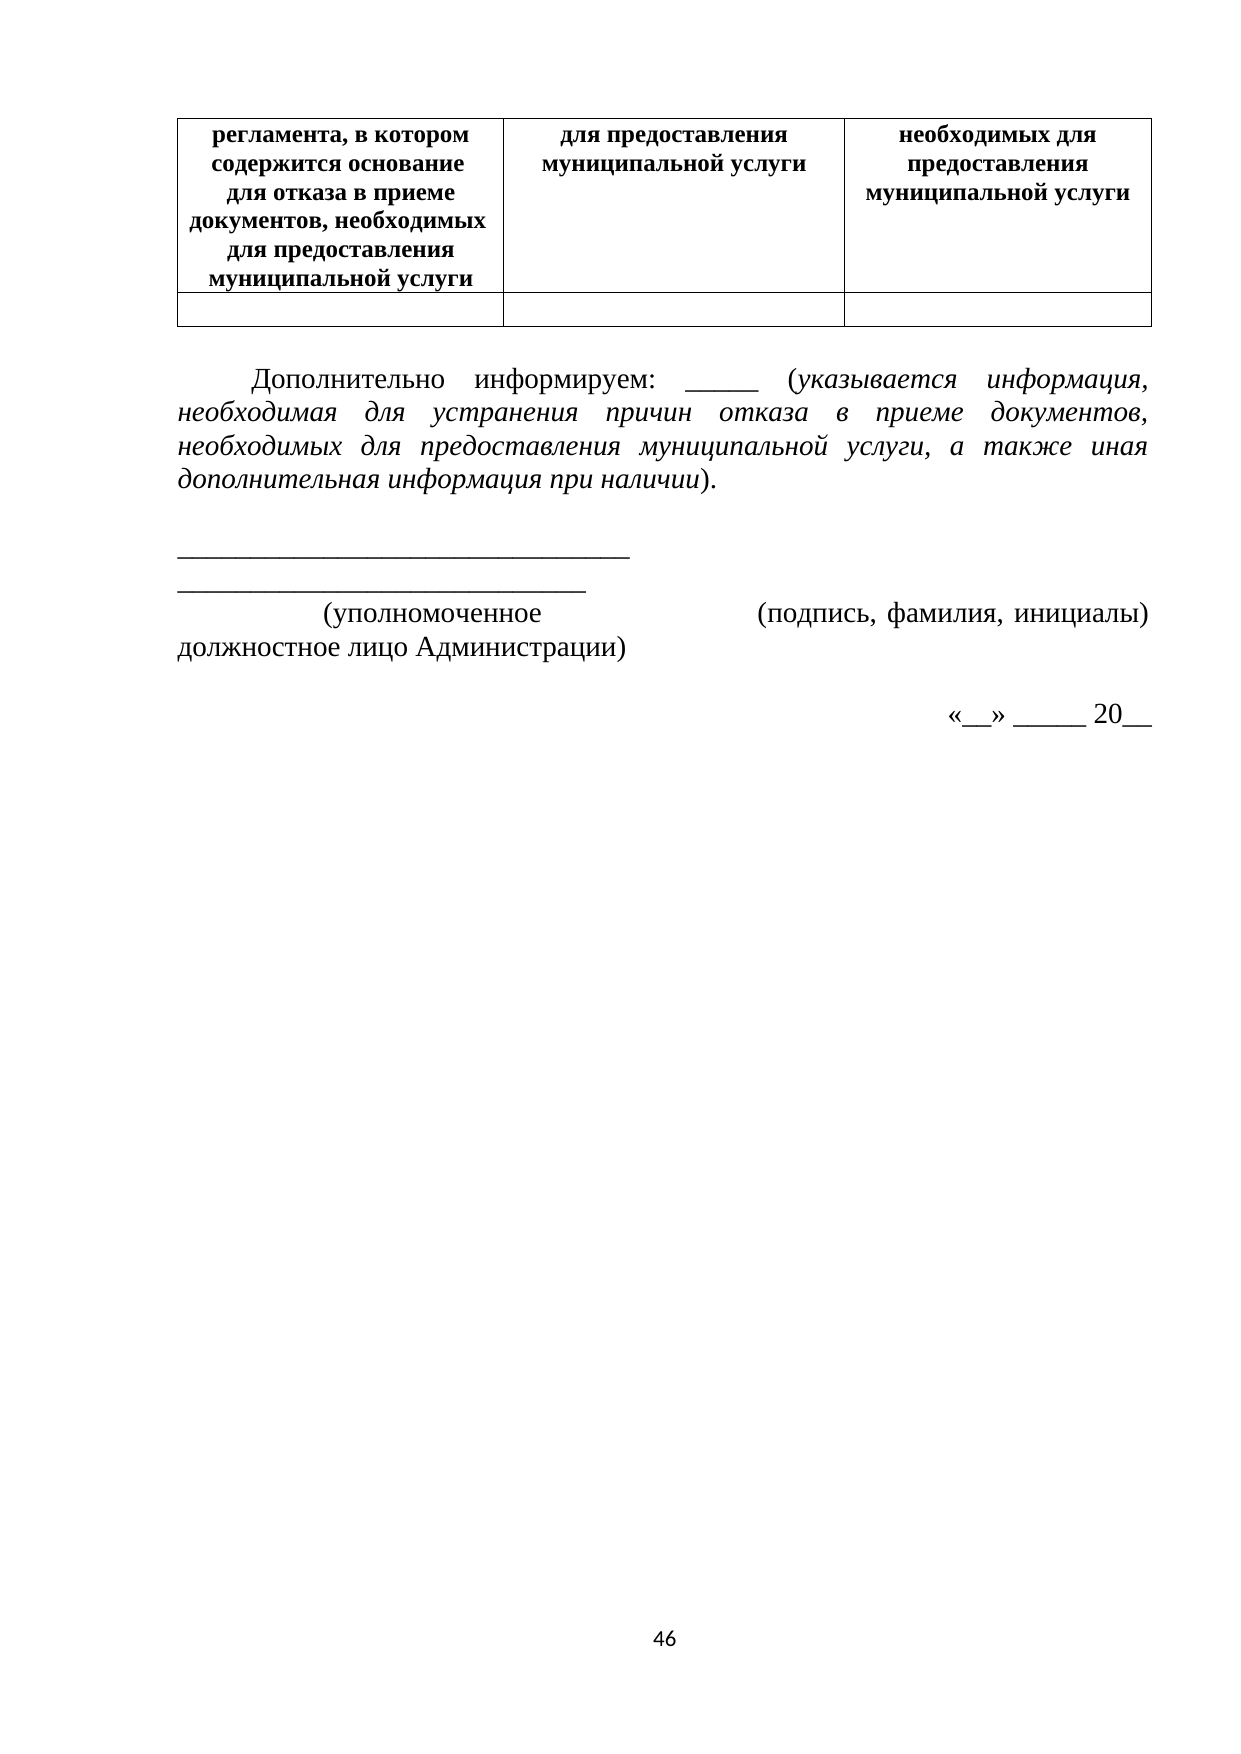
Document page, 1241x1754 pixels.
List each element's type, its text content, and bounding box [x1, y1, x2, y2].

text _______________________________ ____________________________ [177, 528, 1152, 596]
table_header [504, 119, 844, 292]
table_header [178, 119, 503, 292]
table_cell [178, 293, 503, 326]
table_cell [504, 293, 844, 326]
table_cell [845, 293, 1151, 326]
text «__» _____ 20__ [177, 696, 1152, 730]
text (уполномоченное (подпись, фамилия, инициалы) должностное лицо Администрации) [177, 596, 1152, 663]
text Дополнительно информируем: _____ (указывается информация, необходимая для устранения причин отказа в приеме документов, необходимых для предоставления муниципальной услуги, а также иная дополнительная информация при наличии). [177, 361, 1152, 495]
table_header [845, 119, 1151, 292]
